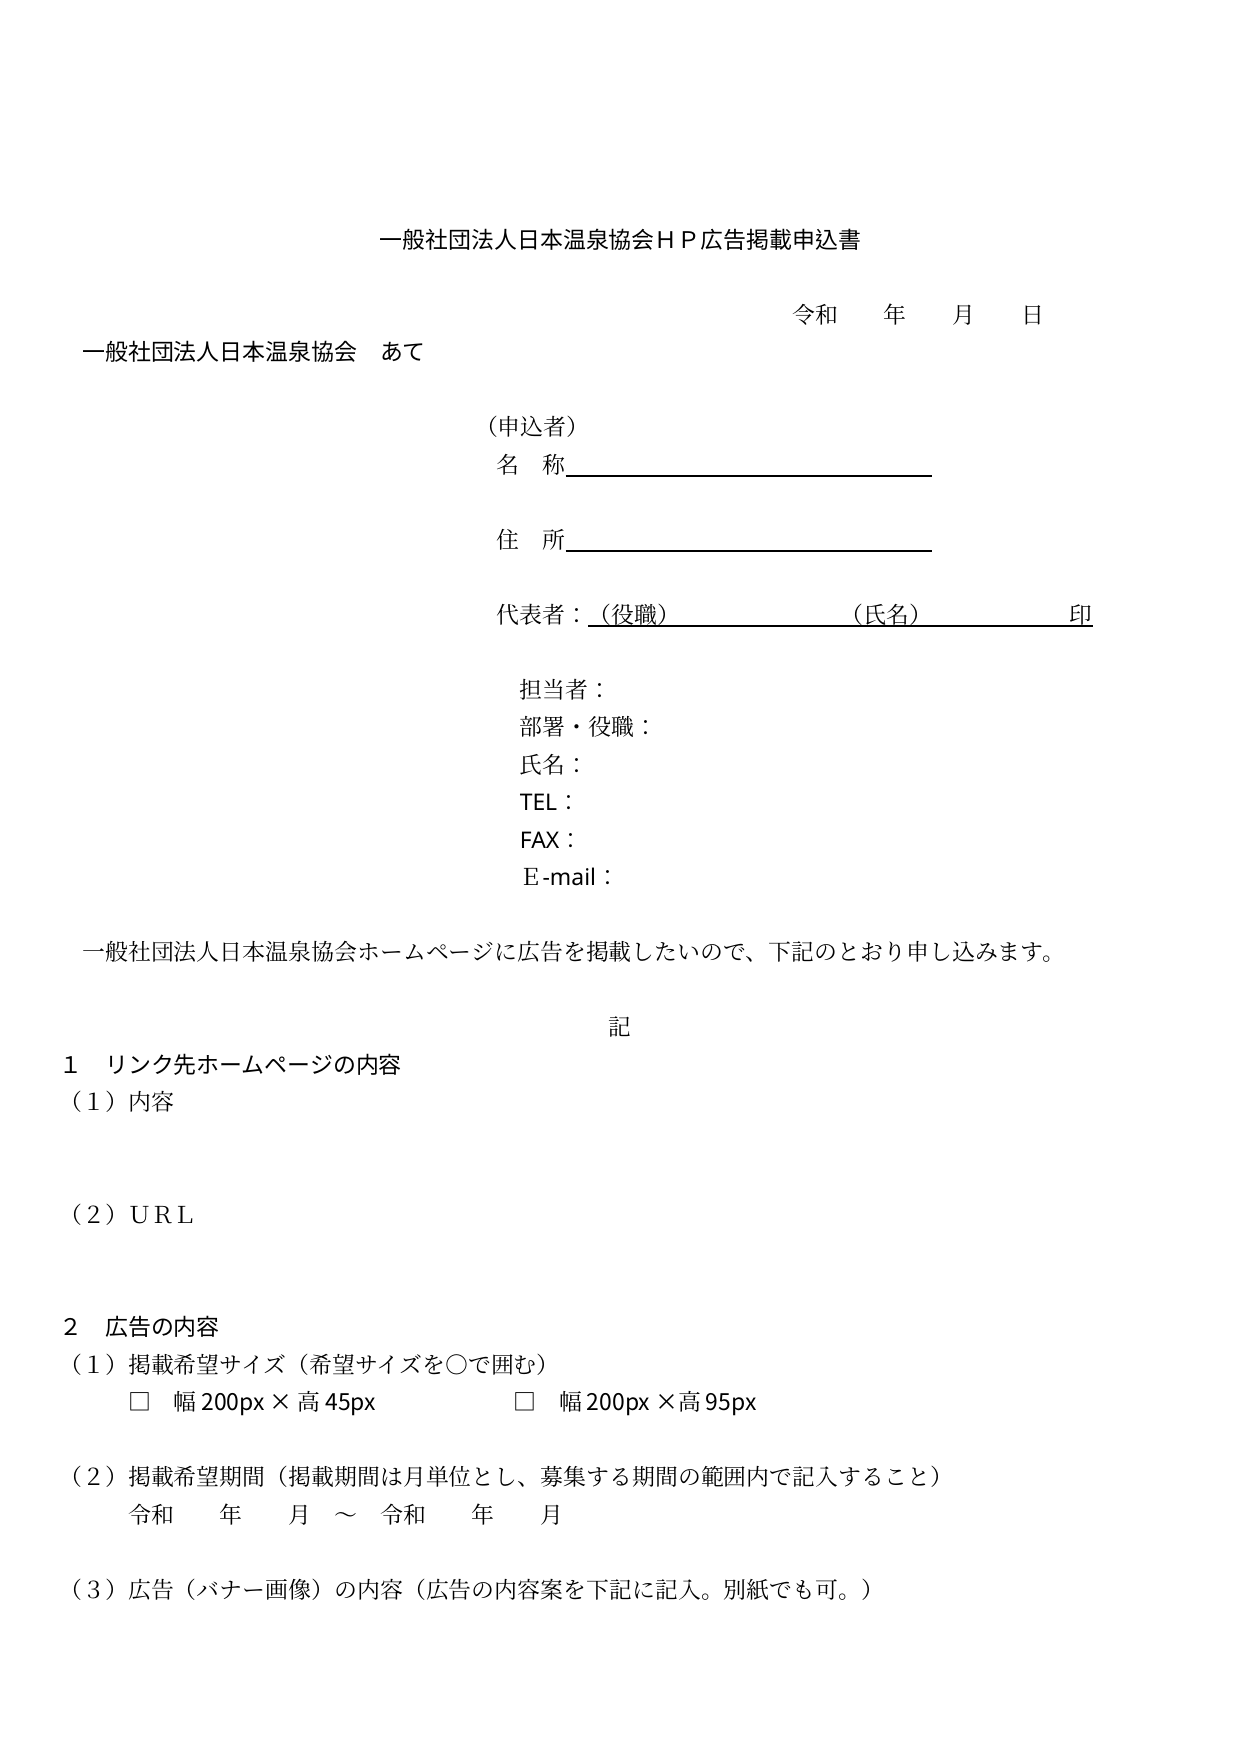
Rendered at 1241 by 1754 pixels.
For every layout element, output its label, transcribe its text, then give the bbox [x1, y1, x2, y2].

text Ｅ-mail： [497, 857, 1181, 894]
text 住 所 [497, 519, 1181, 557]
text 一般社団法人日本温泉協会ホームページに広告を掲載したいので、下記のとおり申し込みます。 [59, 932, 1181, 969]
text FAX： [497, 819, 1181, 857]
text 令和 年 月 ～ 令和 年 月 [59, 1494, 1181, 1532]
text 一般社団法人日本温泉協会ＨＰ広告掲載申込書 [59, 219, 1181, 257]
text 代表者：（役職） （氏名） 印 [497, 594, 1181, 632]
text １ リンク先ホームページの内容 [59, 1044, 1181, 1082]
text 一般社団法人日本温泉協会 あて [59, 332, 1181, 369]
text 部署・役職： [497, 707, 1181, 744]
text （３）広告（バナー画像）の内容（広告の内容案を下記に記入。別紙でも可。） [59, 1569, 1181, 1607]
text ２ 広告の内容 [59, 1307, 1181, 1344]
text （１）内容 [59, 1082, 1181, 1119]
text □ 幅200px × 高45px □ 幅200px ×高95px [59, 1382, 1181, 1419]
text （２）掲載希望期間（掲載期間は月単位とし、募集する期間の範囲内で記入すること） [59, 1457, 1181, 1494]
text 担当者： [497, 669, 1181, 707]
text 記 [59, 1007, 1181, 1044]
text 名 称 [497, 444, 1181, 482]
text （２）ＵＲＬ [59, 1194, 1181, 1232]
text （１）掲載希望サイズ（希望サイズを○で囲む） [59, 1344, 1181, 1382]
text 令和 年 月 日 [59, 294, 1181, 332]
text TEL： [497, 782, 1181, 819]
text （申込者） [475, 407, 1181, 444]
text 氏名： [497, 744, 1181, 782]
